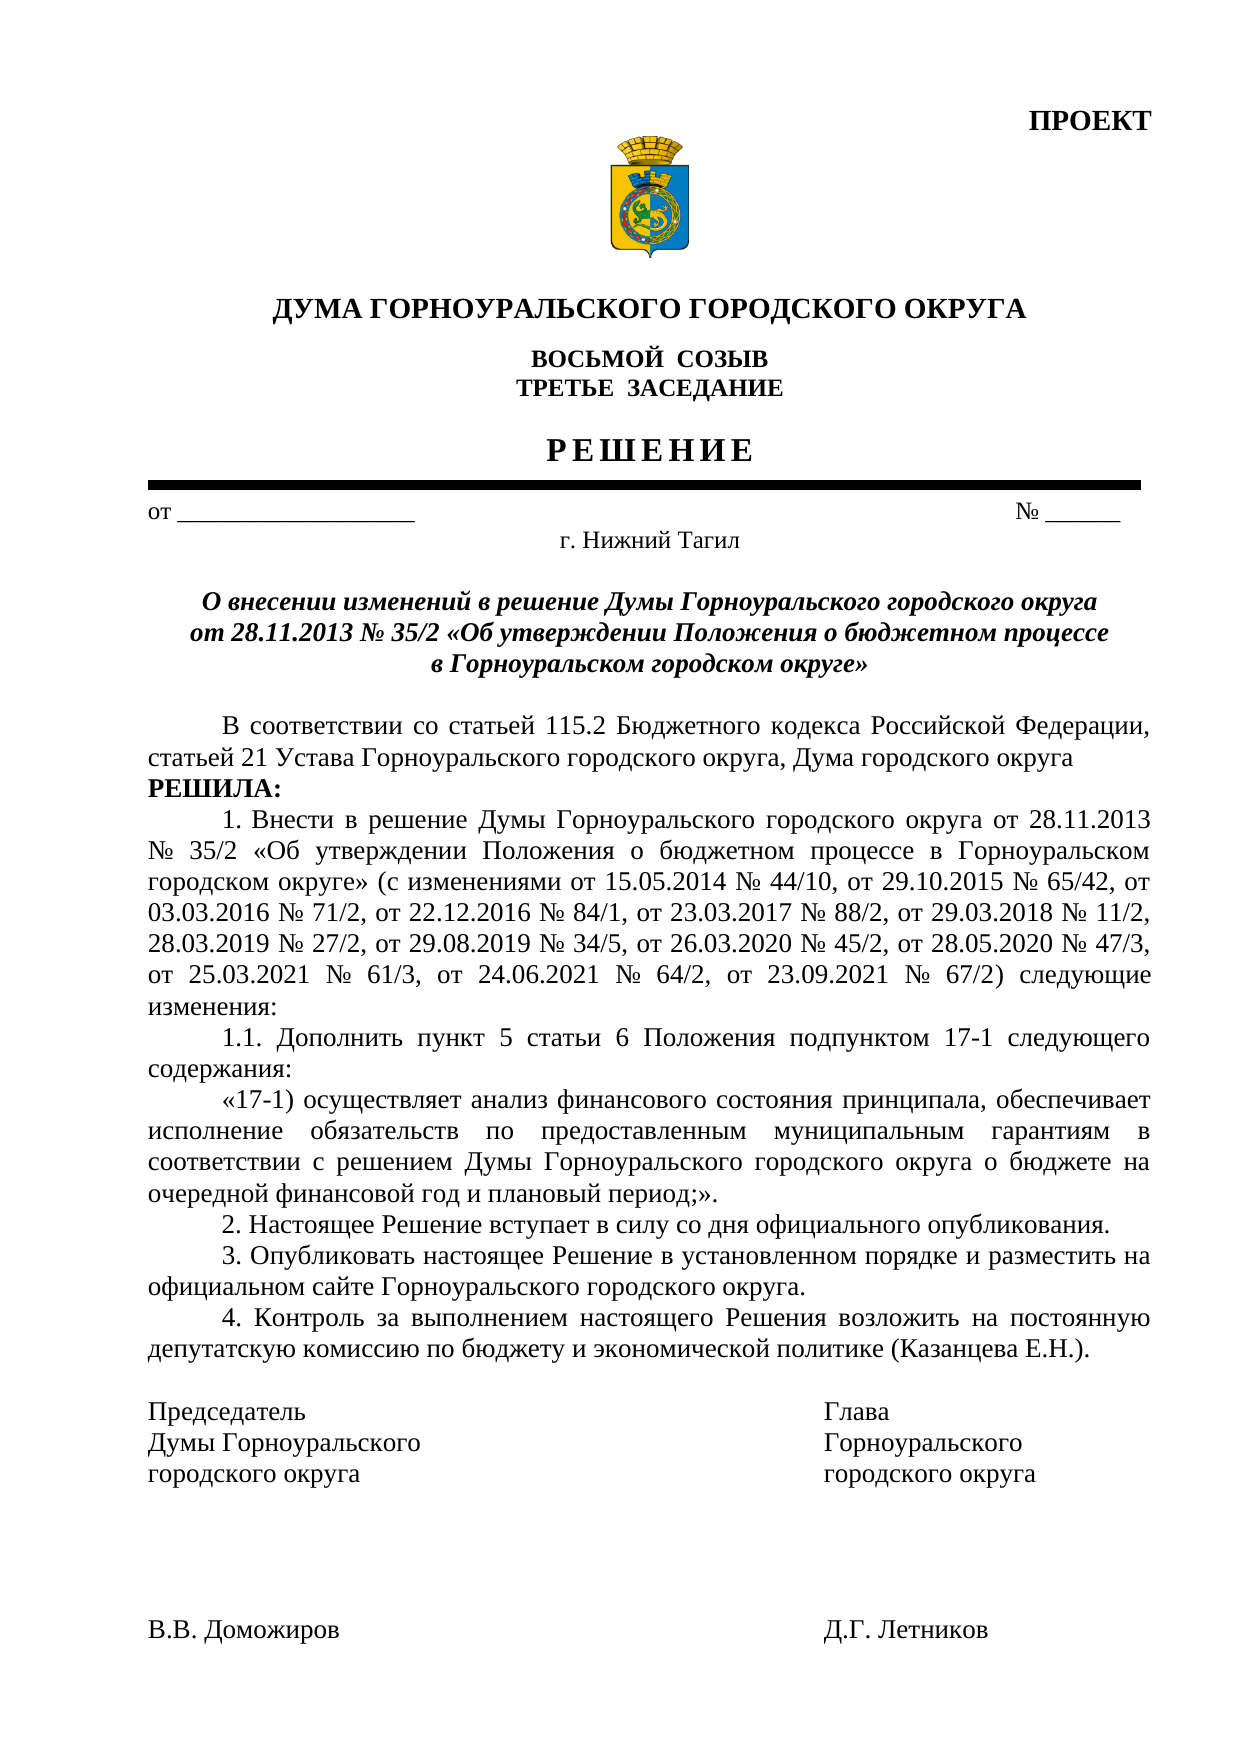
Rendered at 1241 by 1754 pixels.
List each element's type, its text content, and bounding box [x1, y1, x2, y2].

text г. Нижний Тагил [148, 525, 1152, 554]
list Внести в решение Думы Горноуральского городского округа от 28.11.2013 № 35/2 «Об утверждении Положения о бюджетном процессе в Горноуральском городском округе» (с изменениями от 15.05.2014 № 44/10, от 29.10.2015 № 65/42, от 03.03.2016 № 71/2, от 22.12.2016 № 84/1, от 23.03.2017 № 88/2, от 29.03.2018 № 11/2, 28.03.2019 № 27/2, от 29.08.2019 № 34/5, от 26.03.2020 № 45/2, от 28.05.2020 № 47/3, от 25.03.2021 № 61/3, от 24.06.2021 № 64/2, от 23.09.2021 № 67/2) следующие изменения: [148, 803, 1152, 896]
text 3. Опубликовать настоящее Решение в установленном порядке и разместить на официальном сайте Горноуральского городского округа. [148, 1239, 1152, 1301]
text РЕШЕНИЕ [148, 430, 1152, 469]
text от 28.11.2013 № 35/2 «Об утверждении Положения о бюджетном процессе [148, 616, 1152, 647]
list Внести в решение Думы Горноуральского городского округа от 28.11.2013 № 35/2 «Об утверждении Положения о бюджетном процессе в Горноуральском городском округе» (с изменениями от 15.05.2014 № 44/10, от 29.10.2015 № 65/42, от 03.03.2016 № 71/2, от 22.12.2016 № 84/1, от 23.03.2017 № 88/2, от 29.03.2018 № 11/2, 28.03.2019 № 27/2, от 29.08.2019 № 34/5, от 26.03.2020 № 45/2, от 28.05.2020 № 47/3, от 25.03.2021 № 61/3, от 24.06.2021 № 64/2, от 23.09.2021 № 67/2) следующие изменения: [148, 959, 1152, 1021]
table_header Глава Горноуральского городского округа Д.Г. Летников [812, 1395, 1178, 1644]
text «17-1) осуществляет анализ финансового состояния принципала, обеспечивает исполнение обязательств по предоставленным муниципальным гарантиям в соответствии с решением Думы Горноуральского городского округа о бюджете на очередной финансовой год и плановый период;». [148, 1083, 1152, 1208]
text в Горноуральском городском округе» [148, 647, 1152, 678]
text ПРОЕКТ [148, 103, 1152, 136]
text 2. Настоящее Решение вступает в силу со дня официального опубликования. [148, 1208, 1152, 1239]
table_header Председатель Думы Горноуральского городского округа В.В. Доможиров [136, 1395, 812, 1644]
text ВОСЬМОЙ СОЗЫВ [148, 344, 1152, 373]
text 4. Контроль за выполнением настоящего Решения возложить на постоянную депутатскую комиссию по бюджету и экономической политике (Казанцева Е.Н.). [148, 1301, 1152, 1363]
text ТРЕТЬЕ ЗАСЕДАНИЕ [148, 373, 1152, 402]
text от ___________________ № ______ [148, 496, 1152, 525]
text В соответствии со статьей 115.2 Бюджетного кодекса Российской Федерации, статьей 21 Устава Горноуральского городского округа, Дума городского округа [148, 709, 1152, 772]
text ДУМА ГОРНОУРАЛЬСКОГО ГОРОДСКОГО ОКРУГА [148, 291, 1152, 325]
picture [610, 136, 689, 258]
text РЕШИЛА: [148, 772, 1152, 803]
text 1.1. Дополнить пункт 5 статьи 6 Положения подпунктом 17-1 следующего содержания: [148, 1021, 1152, 1083]
text О внесении изменений в решение Думы Горноуральского городского округа [148, 585, 1152, 616]
